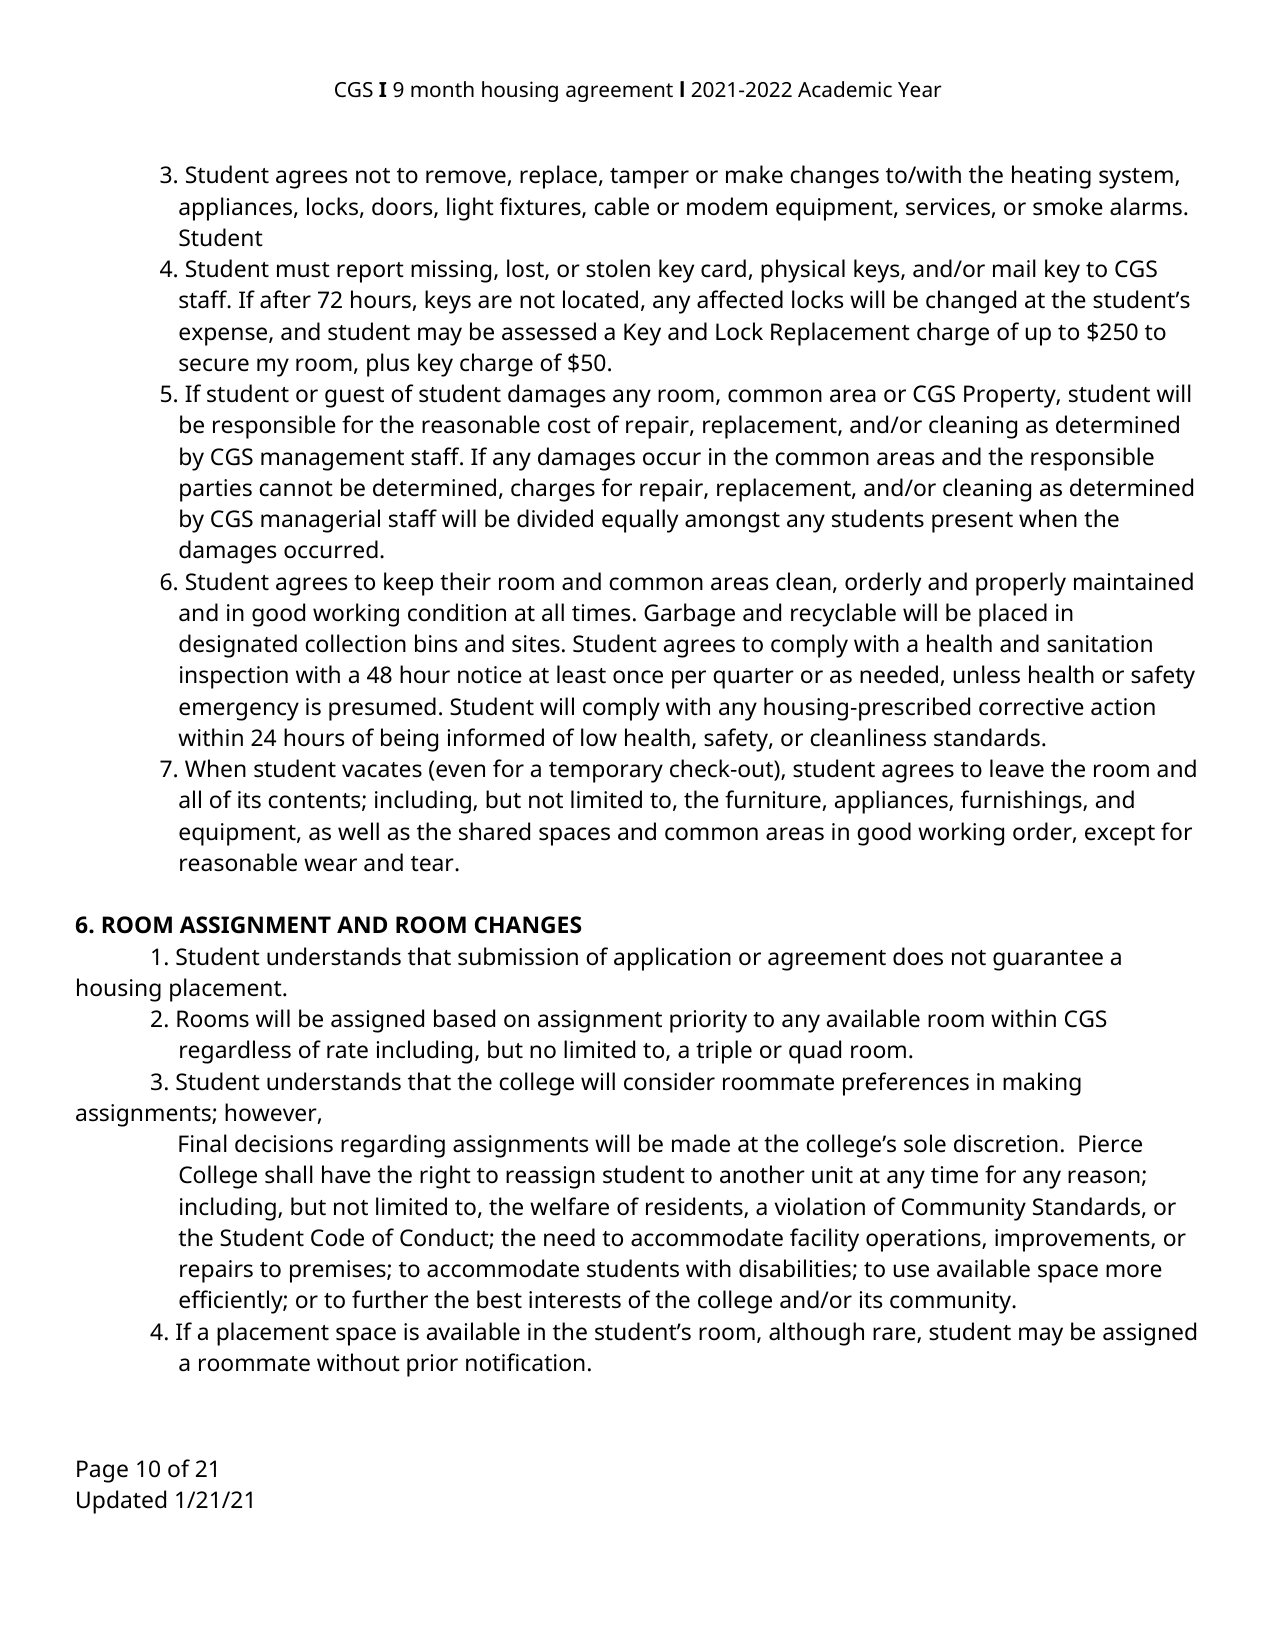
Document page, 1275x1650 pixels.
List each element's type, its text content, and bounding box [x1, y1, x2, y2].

text 6. ROOM ASSIGNMENT AND ROOM CHANGES [75, 909, 1200, 941]
text 4. Student must report missing, lost, or stolen key card, physical keys, and/or mail key to CGS staff. If after 72 hours, keys are not located, any affected locks will be changed at the student’s expense, and student may be assessed a Key and Lock Replacement charge of up to $250 to secure my room, plus key charge of $50. [159, 253, 1200, 378]
text 1. Student understands that submission of application or agreement does not guarantee a housing placement. [75, 941, 1200, 1003]
text 4. If a placement space is available in the student’s room, although rare, student may be assigned a roommate without prior notification. [150, 1316, 1200, 1378]
text 6. Student agrees to keep their room and common areas clean, orderly and properly maintained and in good working condition at all times. Garbage and recyclable will be placed in designated collection bins and sites. Student agrees to comply with a health and sanitation inspection with a 48 hour notice at least once per quarter or as needed, unless health or safety emergency is presumed. Student will comply with any housing-prescribed corrective action within 24 hours of being informed of low health, safety, or cleanliness standards. [159, 566, 1200, 753]
text 5. If student or guest of student damages any room, common area or CGS Property, student will be responsible for the reasonable cost of repair, replacement, and/or cleaning as determined by CGS management staff. If any damages occur in the common areas and the responsible parties cannot be determined, charges for repair, replacement, and/or cleaning as determined by CGS managerial staff will be divided equally amongst any students present when the damages occurred. [159, 378, 1200, 566]
text 7. When student vacates (even for a temporary check-out), student agrees to leave the room and all of its contents; including, but not limited to, the furniture, appliances, furnishings, and equipment, as well as the shared spaces and common areas in good working order, except for reasonable wear and tear. [159, 753, 1200, 878]
text 2. Rooms will be assigned based on assignment priority to any available room within CGS regardless of rate including, but no limited to, a triple or quad room. [150, 1003, 1200, 1066]
text 3. Student agrees not to remove, replace, tamper or make changes to/with the heating system, appliances, locks, doors, light fixtures, cable or modem equipment, services, or smoke alarms. Student [159, 159, 1200, 253]
text 3. Student understands that the college will consider roommate preferences in making assignments; however, [75, 1066, 1200, 1128]
text Final decisions regarding assignments will be made at the college’s sole discretion. Pierce College shall have the right to reassign student to another unit at any time for any reason; including, but not limited to, the welfare of residents, a violation of Community Standards, or the Student Code of Conduct; the need to accommodate facility operations, improvements, or repairs to premises; to accommodate students with disabilities; to use available space more efficiently; or to further the best interests of the college and/or its community. [159, 1128, 1200, 1316]
